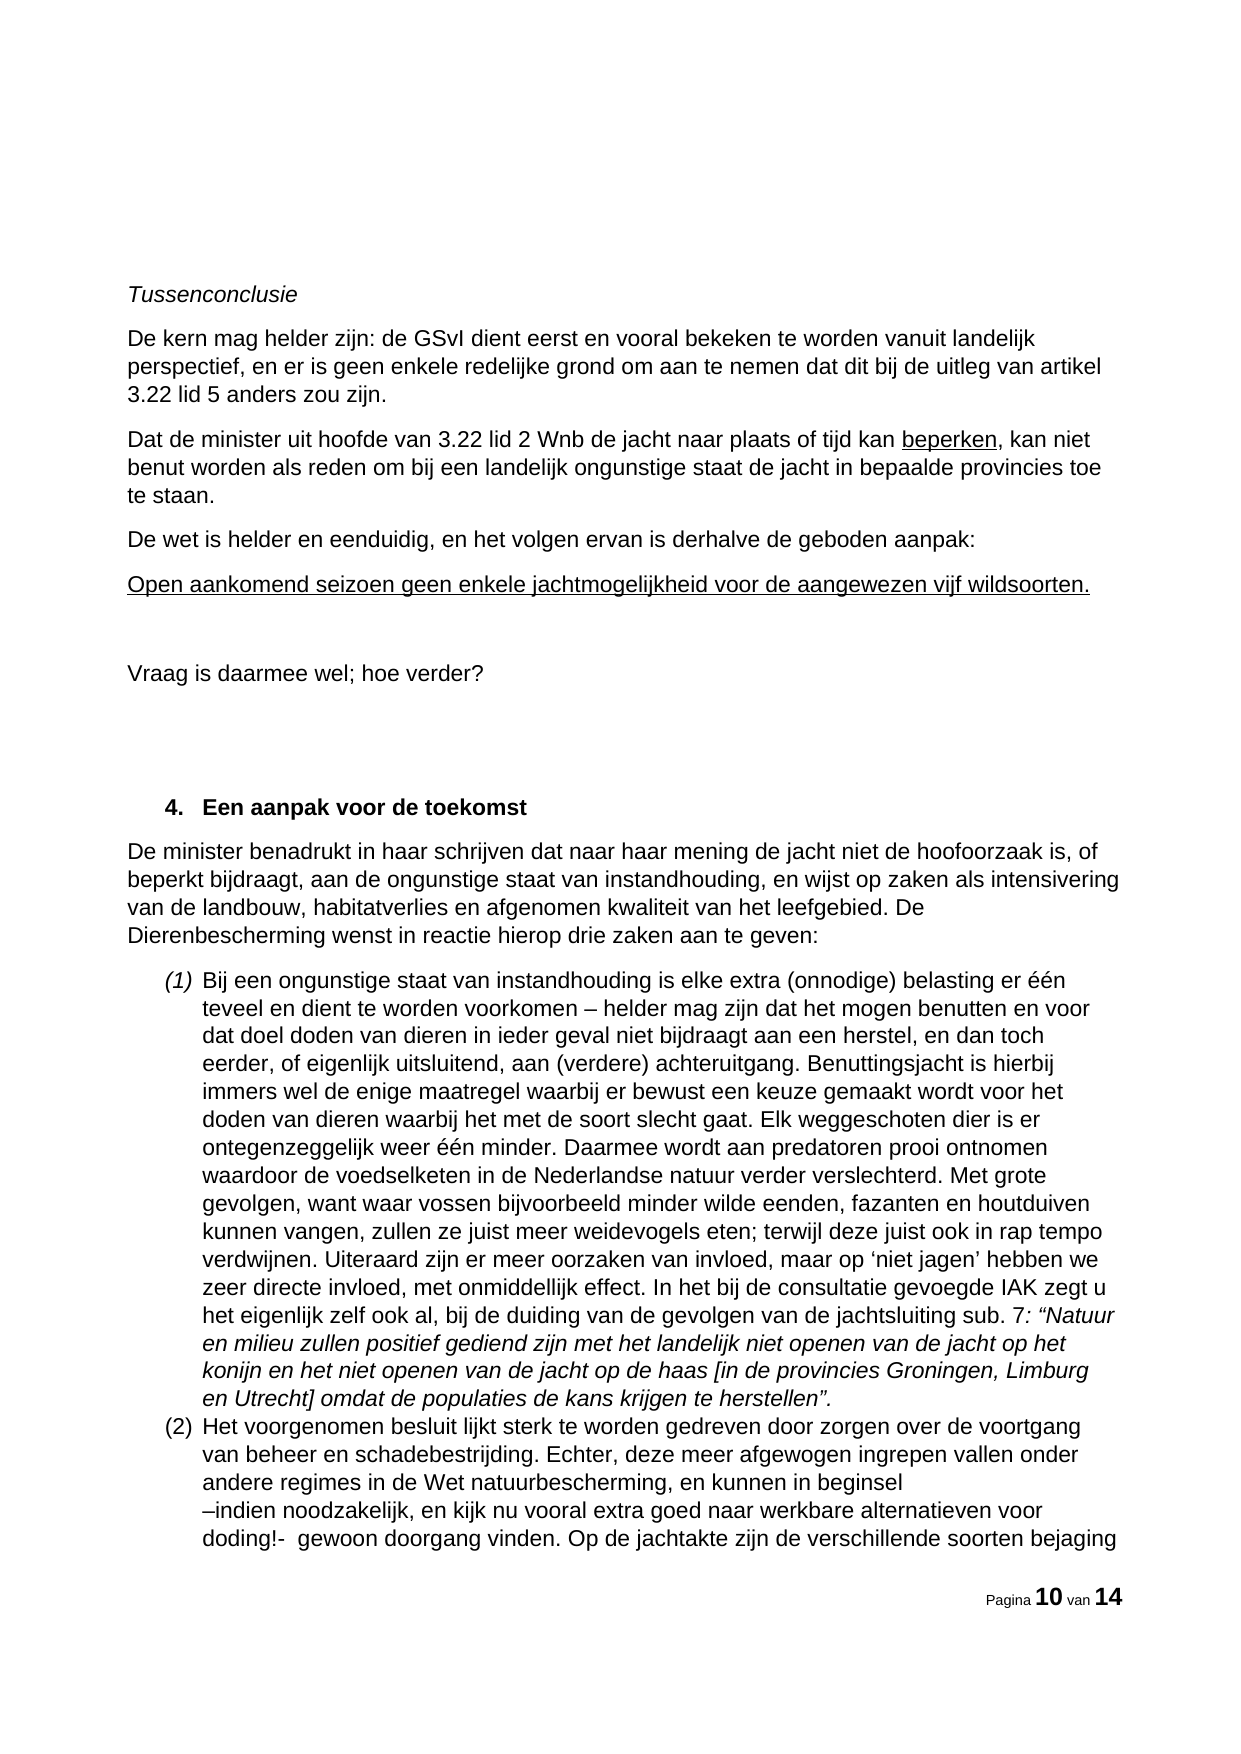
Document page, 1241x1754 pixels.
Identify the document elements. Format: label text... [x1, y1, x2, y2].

text Dat de minister uit hoofde van 3.22 lid 2 Wnb de jacht naar plaats of tijd kan beperken, kan niet benut worden als reden om bij een landelijk ongunstige staat de jacht in bepaalde provincies toe te staan. [127, 426, 1122, 508]
list Bij een ongunstige staat van instandhouding is elke extra (onnodige) belasting er één teveel en dient te worden voorkomen – helder mag zijn dat het mogen benutten en voor dat doel doden van dieren in ieder geval niet bijdraagt aan een herstel, en dan toch eerder, of eigenlijk uitsluitend, aan (verdere) achteruitgang. Benuttingsjacht is hierbij immers wel de enige maatregel waarbij er bewust een keuze gemaakt wordt voor het doden van dieren waarbij het met de soort slecht gaat. Elk weggeschoten dier is er ontegenzeggelijk weer één minder. Daarmee wordt aan predatoren prooi ontnomen waardoor de voedselketen in de Nederlandse natuur verder verslechterd. Met grote gevolgen, want waar vossen bijvoorbeeld minder wilde eenden, fazanten en houtduiven kunnen vangen, zullen ze juist meer weidevogels eten; terwijl deze juist ook in rap tempo verdwijnen. Uiteraard zijn er meer oorzaken van invloed, maar op ‘niet jagen’ hebben we zeer directe invloed, met onmiddellijk effect. In het bij de consultatie gevoegde IAK zegt u het eigenlijk zelf ook al, bij de duiding van de gevolgen van de jachtsluiting sub. 7: “Natuur en milieu zullen positief gediend zijn met het landelijk niet openen van de jacht op het konijn en het niet openen van de jacht op de haas [in de provincies Groningen, Limburg en Utrecht] omdat de populaties de kans krijgen te herstellen”. [164, 967, 1122, 1412]
list Het voorgenomen besluit lijkt sterk te worden gedreven door zorgen over de voortgang van beheer en schadebestrijding. Echter, deze meer afgewogen ingrepen vallen onder andere regimes in de Wet natuurbescherming, en kunnen in beginsel [164, 1413, 1122, 1496]
text Tussenconclusie [127, 281, 1122, 307]
text Vraag is daarmee wel; hoe verder? [127, 660, 1122, 686]
text De minister benadrukt in haar schrijven dat naar haar mening de jacht niet de hoofoorzaak is, of beperkt bijdraagt, aan de ongunstige staat van instandhouding, en wijst op zaken als intensivering van de landbouw, habitatverlies en afgenomen kwaliteit van het leefgebied. De Dierenbescherming wenst in reactie hierop drie zaken aan te geven: [127, 838, 1122, 948]
list Een aanpak voor de toekomst [164, 794, 1122, 820]
text De kern mag helder zijn: de GSvI dient eerst en vooral bekeken te worden vanuit landelijk perspectief, en er is geen enkele redelijke grond om aan te nemen dat dit bij de uitleg van artikel 3.22 lid 5 anders zou zijn. [127, 325, 1122, 408]
text Open aankomend seizoen geen enkele jachtmogelijkheid voor de aangewezen vijf wildsoorten. [127, 571, 1122, 597]
text De wet is helder en eenduidig, en het volgen ervan is derhalve de geboden aanpak: [127, 526, 1122, 553]
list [202, 1497, 1122, 1551]
